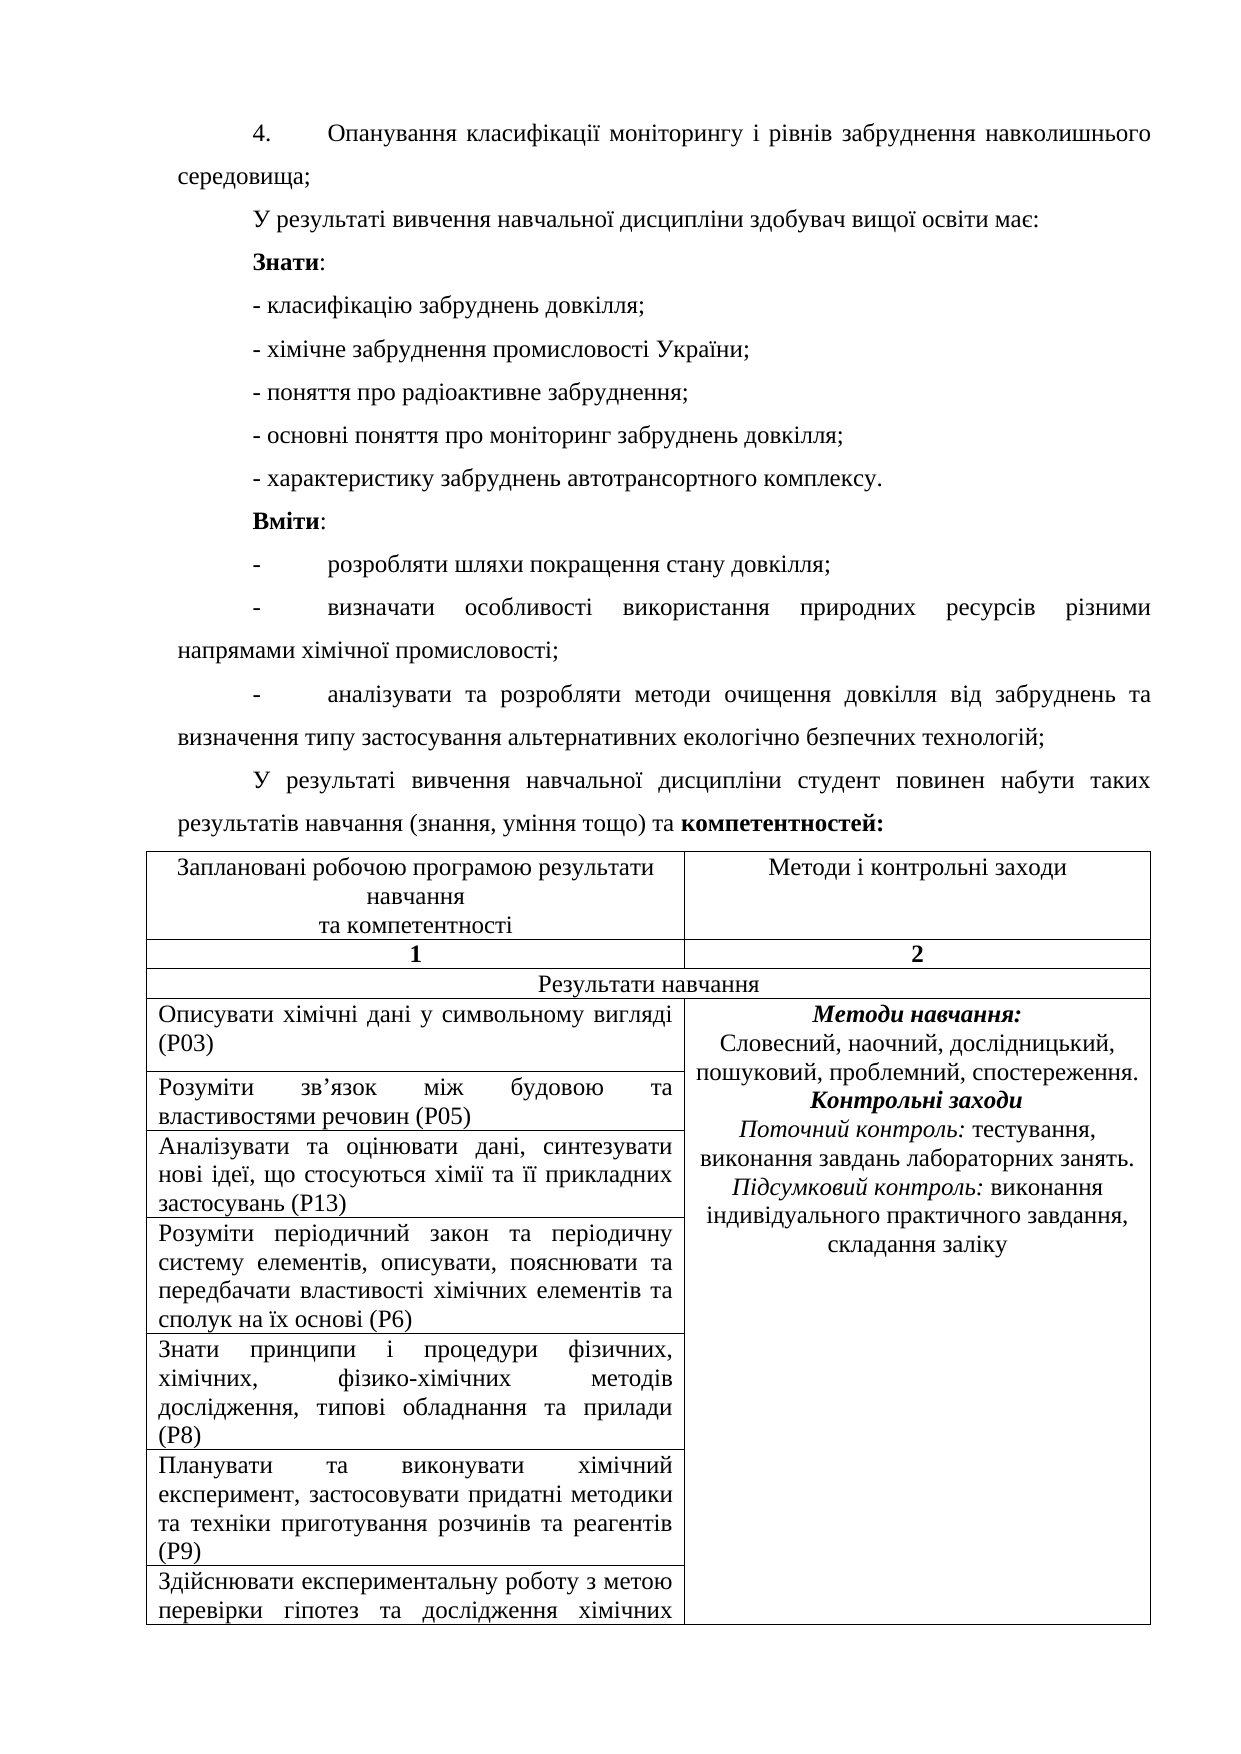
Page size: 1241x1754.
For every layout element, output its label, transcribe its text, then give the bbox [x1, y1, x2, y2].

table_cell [147, 1566, 684, 1624]
table_cell Планувати та виконувати хімічний експеримент, застосовувати придатні методики та техніки приготування розчинів та реагентів (Р9) [147, 1450, 684, 1565]
text У результаті вивчення навчальної дисципліни студент повинен набути таких результатів навчання (знання, уміння тощо) та компетентностей: [177, 765, 1152, 837]
table_cell Знати принципи і процедури фізичних, хімічних, фізико-хімічних методів дослідження, типові обладнання та прилади (Р8) [147, 1334, 684, 1449]
text - характеристику забруднень автотрансортного комплексу. [177, 463, 1152, 492]
table_cell Розуміти періодичний закон та періодичну систему елементів, описувати, пояснювати та передбачати властивості хімічних елементів та сполук на їх основі (Р6) [147, 1218, 684, 1333]
text Вміти: [177, 506, 1152, 535]
text - основні поняття про моніторинг забруднень довкілля; [177, 420, 1152, 449]
table_cell Аналізувати та оцінювати дані, синтезувати нові ідеї, що стосуються хімії та її прикладних застосувань (Р13) [147, 1131, 684, 1217]
text - хімічне забруднення промисловості України; [177, 334, 1152, 362]
list розробляти шляхи покращення стану довкілля; [177, 549, 1152, 578]
table_cell 1 [147, 940, 684, 968]
text - поняття про радіоактивне забруднення; [177, 377, 1152, 406]
list аналізувати та розробляти методи очищення довкілля від забруднень та визначення типу застосування альтернативних екологічно безпечних технологій; [177, 679, 1152, 751]
table_cell Описувати хімічні дані у символьному вигляді (Р03) [147, 999, 684, 1071]
table_cell Методи навчання: Словесний, наочний, дослідницький, пошуковий, проблемний, спостереження. Контрольні заходи Поточний контроль: тестування, виконання завдань лабораторних занять. Підсумковий контроль: виконання індивідуального практичного завдання, складання заліку [685, 999, 1150, 1624]
list визначати особливості використання природних ресурсів різними напрямами хімічної промисловості; [177, 592, 1152, 664]
table_header Методи і контрольні заходи [685, 852, 1150, 938]
text Знати: [177, 247, 1152, 276]
list Опанування класифікації моніторингу і рівнів забруднення навколишнього середовища; [177, 118, 1152, 190]
table_header Заплановані робочою програмою результати навчання та компетентності [147, 852, 684, 938]
text - класифікацію забруднень довкілля; [177, 291, 1152, 319]
table_cell Результати навчання [147, 969, 1150, 998]
table_cell Розуміти зв’язок між будовою та властивостями речовин (Р05) [147, 1072, 684, 1130]
table_cell 2 [685, 940, 1150, 968]
text У результаті вивчення навчальної дисципліни здобувач вищої освіти має: [177, 204, 1152, 233]
